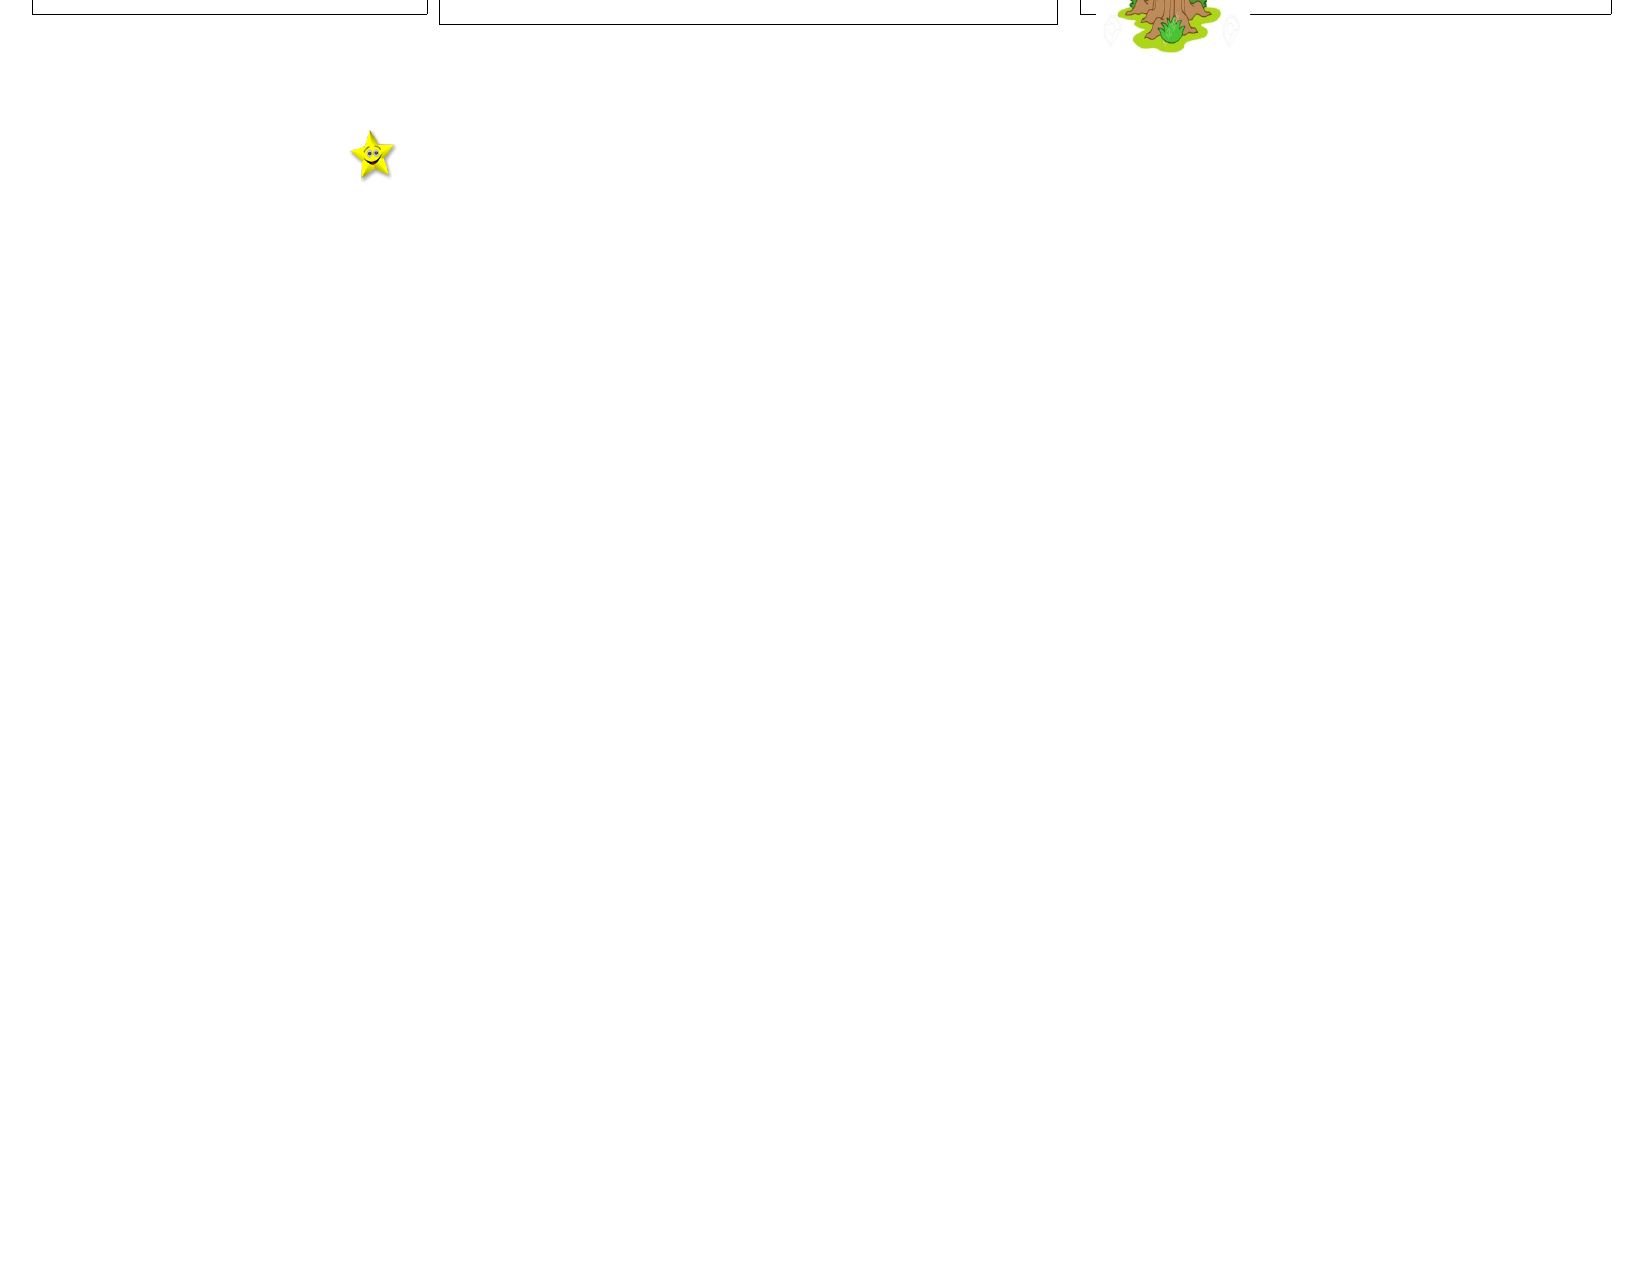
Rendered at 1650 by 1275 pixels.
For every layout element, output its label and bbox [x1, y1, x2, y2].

picture [346, 126, 400, 186]
picture [1096, 0, 1250, 57]
